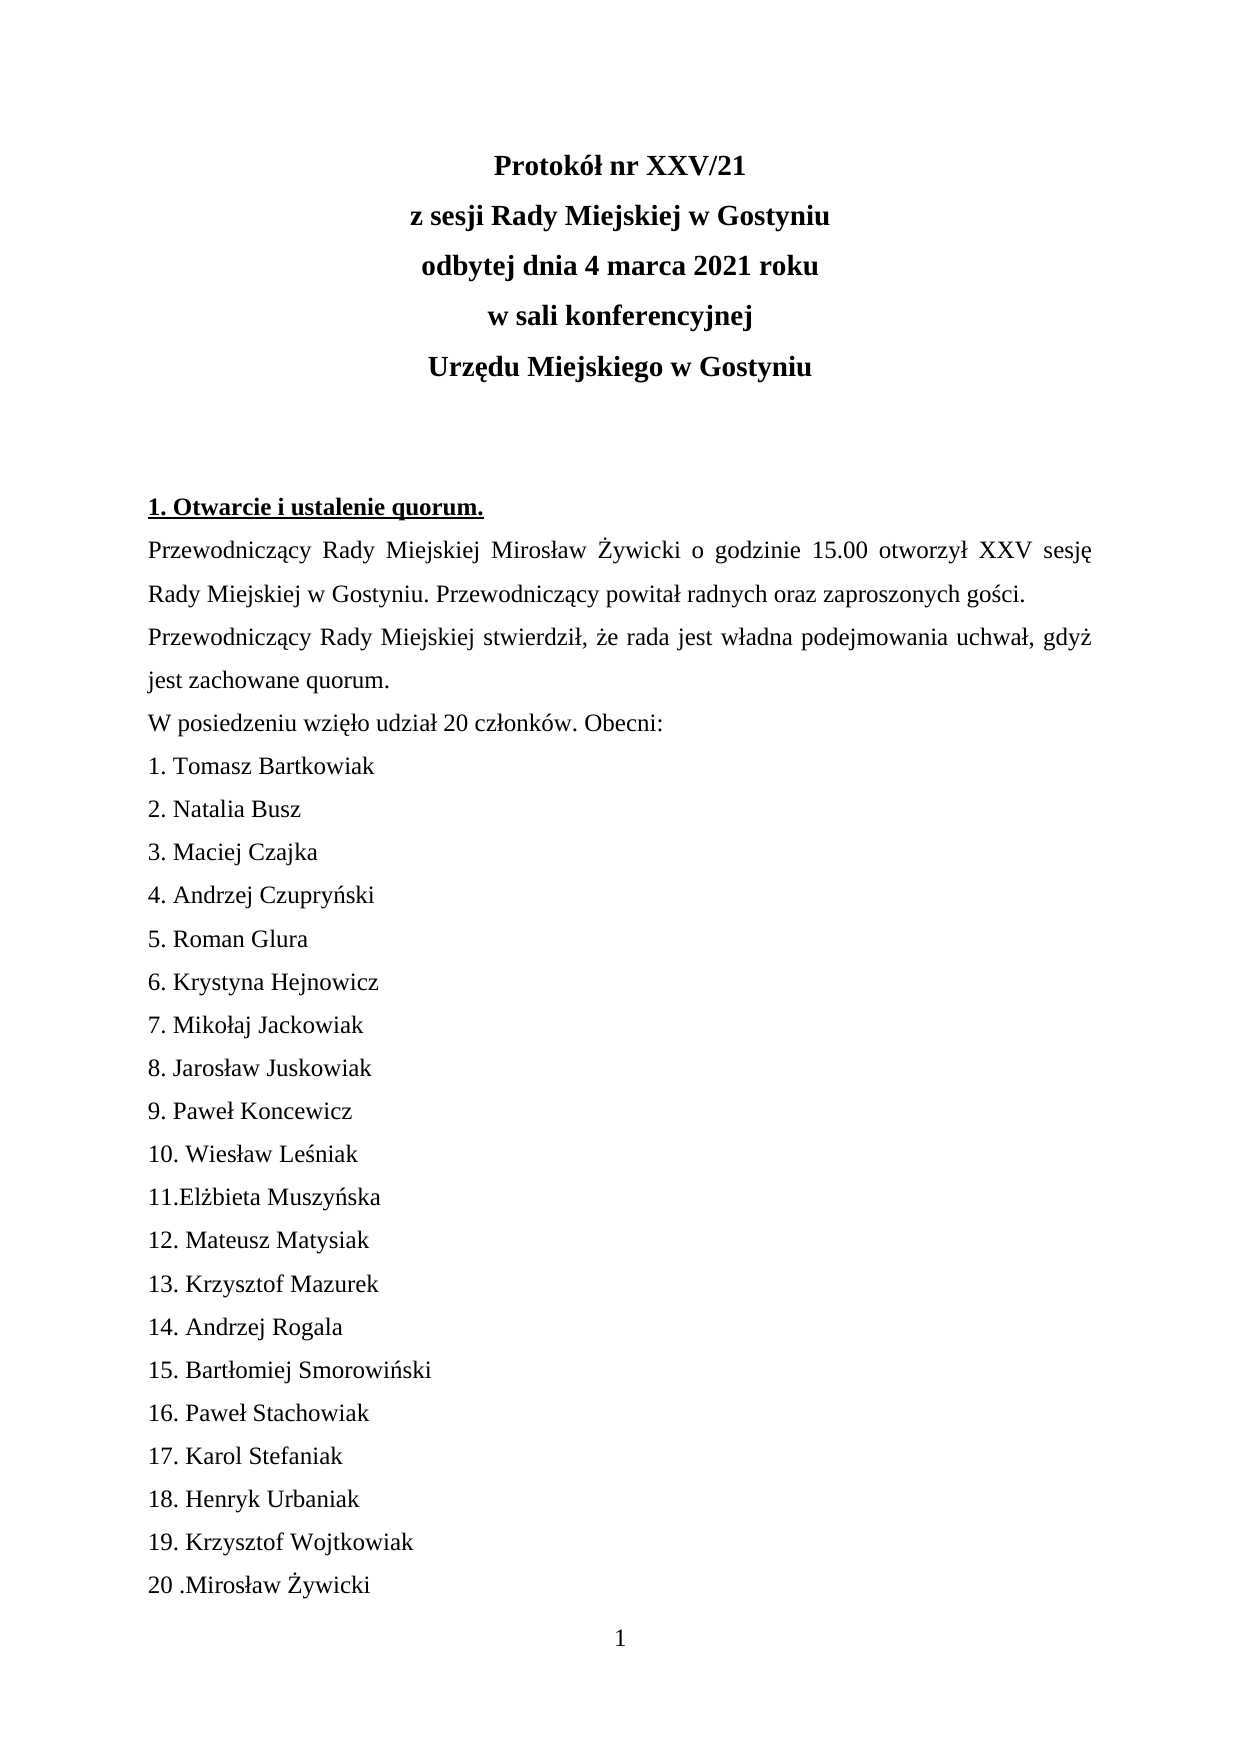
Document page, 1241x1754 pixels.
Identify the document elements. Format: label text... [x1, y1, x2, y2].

text 5. Roman Glura [148, 924, 1093, 952]
text 1. Tomasz Bartkowiak [148, 751, 1093, 780]
text 20 .Mirosław Żywicki [148, 1571, 1093, 1599]
text Protokół nr XXV/21 [148, 148, 1093, 181]
text W posiedzeniu wzięło udział 20 członków. Obecni: [148, 708, 1093, 737]
text 17. Karol Stefaniak [148, 1441, 1093, 1470]
text 11.Elżbieta Muszyńska [148, 1182, 1093, 1211]
text 8. Jarosław Juskowiak [148, 1053, 1093, 1082]
text 3. Maciej Czajka [148, 837, 1093, 866]
text Urzędu Miejskiego w Gostyniu [148, 349, 1093, 382]
text 14. Andrzej Rogala [148, 1312, 1093, 1341]
text odbytej dnia 4 marca 2021 roku [148, 248, 1093, 282]
text w sali konferencyjnej [148, 298, 1093, 332]
text 9. Paweł Koncewicz [148, 1096, 1093, 1125]
text 16. Paweł Stachowiak [148, 1398, 1093, 1427]
text 13. Krzysztof Mazurek [148, 1269, 1093, 1297]
text 1. Otwarcie i ustalenie quorum. [148, 492, 1093, 521]
text 15. Bartłomiej Smorowiński [148, 1355, 1093, 1384]
text 6. Krystyna Hejnowicz [148, 967, 1093, 996]
text 10. Wiesław Leśniak [148, 1139, 1093, 1168]
text 4. Andrzej Czupryński [148, 881, 1093, 909]
text 12. Mateusz Matysiak [148, 1226, 1093, 1254]
text z sesji Rady Miejskiej w Gostyniu [148, 198, 1093, 231]
text Przewodniczący Rady Miejskiej Mirosław Żywicki o godzinie 15.00 otworzył XXV sesję Rady Miejskiej w Gostyniu. Przewodniczący powitał radnych oraz zaproszonych gości. [148, 536, 1093, 607]
text Przewodniczący Rady Miejskiej stwierdził, że rada jest władna podejmowania uchwał, gdyż jest zachowane quorum. [148, 622, 1093, 694]
text 19. Krzysztof Wojtkowiak [148, 1527, 1093, 1556]
text 18. Henryk Urbaniak [148, 1484, 1093, 1513]
text 7. Mikołaj Jackowiak [148, 1010, 1093, 1039]
text 2. Natalia Busz [148, 794, 1093, 823]
